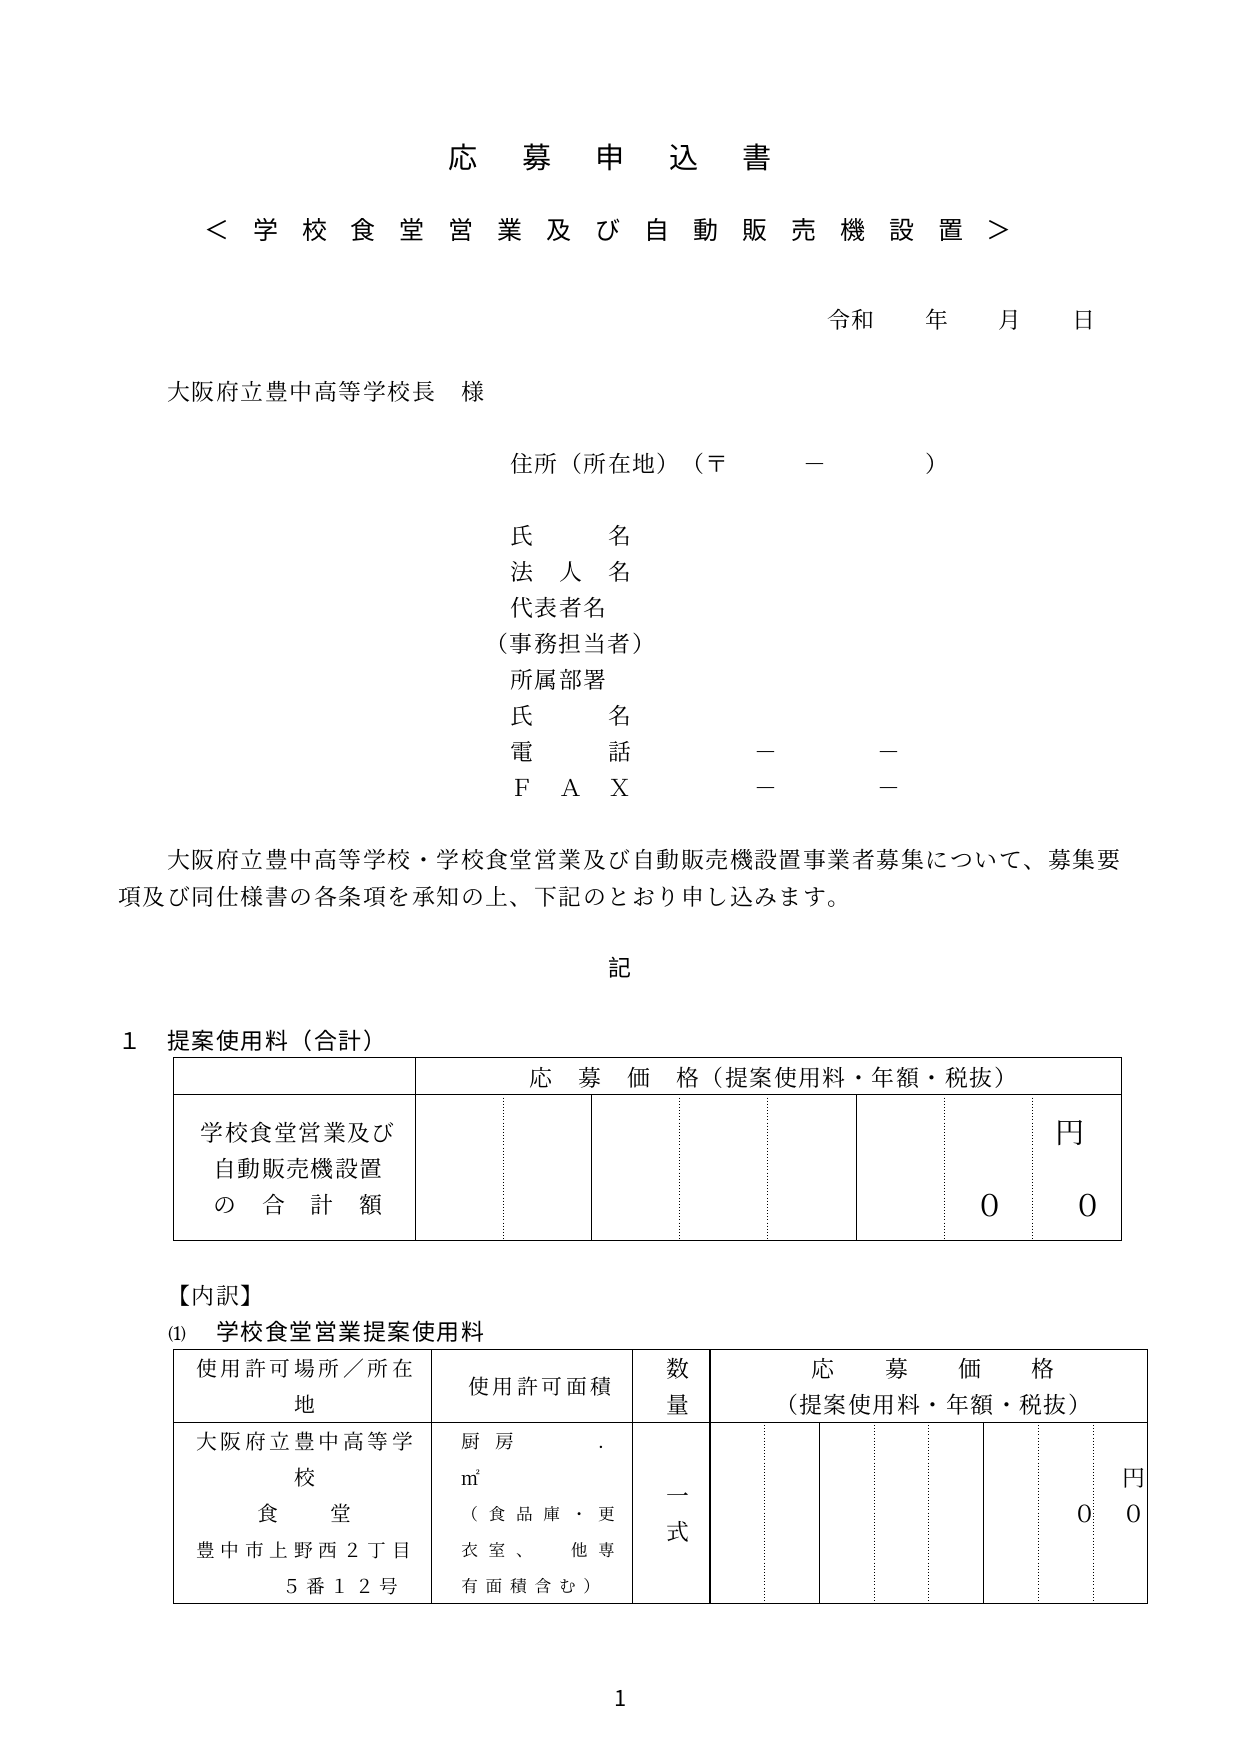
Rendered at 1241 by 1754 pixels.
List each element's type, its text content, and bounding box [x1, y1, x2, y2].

table_header 使用許可場所／所在地 [174, 1350, 431, 1422]
table_cell [592, 1095, 680, 1239]
table_cell ０ [944, 1095, 1033, 1239]
table_cell 大阪府立豊中高等学校 食 堂 豊中市上野西２丁目 ５番１２号 [174, 1423, 431, 1603]
table_cell [504, 1095, 591, 1239]
text 電 話 － － [118, 733, 1122, 769]
table_header [174, 1058, 415, 1094]
text 住所（所在地）（〒 － ） [118, 444, 1122, 481]
text 大阪府立豊中高等学校長 様 [118, 372, 1122, 408]
table_cell 一式 [633, 1423, 709, 1603]
table_cell [765, 1423, 819, 1603]
table_cell [768, 1095, 856, 1239]
table_cell 円０ [1093, 1423, 1147, 1603]
text 【内訳】 [118, 1277, 1122, 1313]
text 代表者名 [118, 589, 1122, 625]
text ⑴ 学校食堂営業提案使用料 [118, 1313, 1122, 1349]
table_cell 学校食堂営業及び 自動販売機設置 の 合 計 額 [174, 1095, 415, 1239]
text 応 募 申 込 書 [118, 120, 1122, 192]
table_cell [416, 1095, 504, 1239]
table_cell [874, 1423, 929, 1603]
table_cell [984, 1423, 1038, 1603]
table_cell [820, 1423, 874, 1603]
text 法 人 名 [118, 553, 1122, 589]
table_cell [929, 1423, 983, 1603]
table_cell [680, 1095, 768, 1239]
table_header 使用許可面積 [432, 1350, 632, 1422]
table_cell ０ [1039, 1423, 1093, 1603]
table_header 応 募 価 格 （提案使用料・年額・税抜） [711, 1350, 1147, 1422]
table_cell 円 ０ [1033, 1095, 1121, 1239]
text ＜学校食堂営業及び自動販売機設置＞ [118, 192, 1122, 264]
table_cell 厨房 ． ㎡ （食品庫・更衣室、 他専有面積含む） [432, 1423, 632, 1603]
text 氏 名 [118, 697, 1122, 733]
text １ 提案使用料（合計） [118, 1021, 1122, 1057]
text 令和 年 月 日 [118, 300, 1096, 336]
table_header 数量 [633, 1350, 709, 1422]
table_cell [857, 1095, 944, 1239]
text Ｆ Ａ Ｘ － － [118, 769, 1122, 805]
table_header 応 募 価 格（提案使用料・年額・税抜） [416, 1058, 1121, 1094]
subtitle 記 [118, 949, 1122, 985]
text 大阪府立豊中高等学校・学校食堂営業及び自動販売機設置事業者募集について、募集要項及び同仕様書の各条項を承知の上、下記のとおり申し込みます。 [118, 841, 1122, 913]
text 所属部署 [118, 661, 1122, 697]
table_cell [711, 1423, 764, 1603]
text 氏 名 [118, 517, 1122, 553]
text （事務担当者） [118, 625, 1122, 661]
